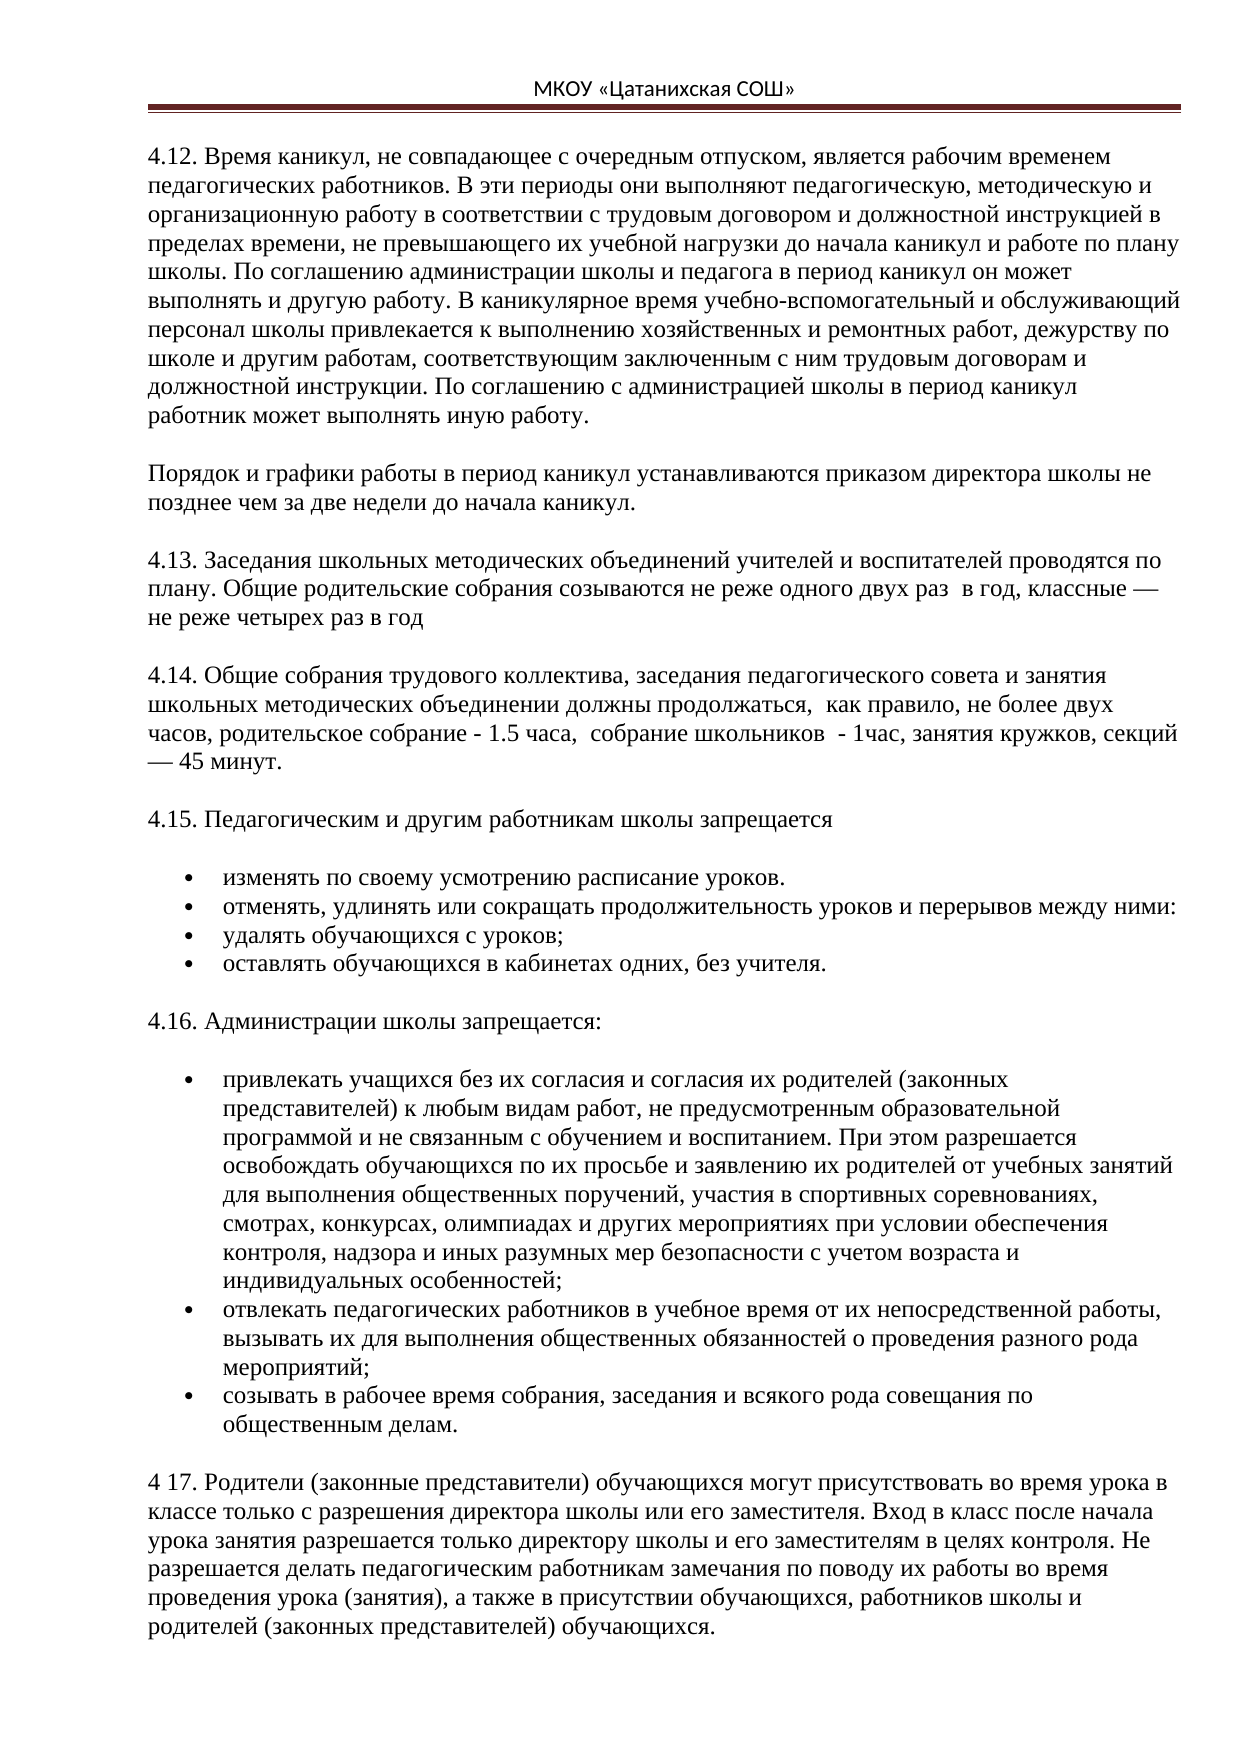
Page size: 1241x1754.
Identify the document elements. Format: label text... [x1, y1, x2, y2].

text Порядок и графики работы в период каникул устанавливаются приказом директора школы не позднее чем за две недели до начала каникул. [148, 458, 1181, 516]
text 4 17. Родители (законные представители) обучающихся могут присутствовать во время урока в классе только с разрешения директора школы или его заместителя. Вход в класс после начала урока занятия разрешается только директору школы и его заместителям в целях контроля. Не разрешается делать педагогическим работникам замечания по поводу их работы во время проведения урока (занятия), а также в присутствии обучающихся, работников школы и родителей (законных представителей) обучающихся. [148, 1467, 1181, 1640]
list удалять обучающихся с уроков; [185, 920, 1181, 948]
text 4.14. Общие собрания трудового коллектива, заседания педагогического совета и занятия школьных методических объединении должны продолжаться, как правило, не более двух часов, родительское собрание - 1.5 часа, собрание школьников - 1час, занятия кружков, секций — 45 минут. [148, 660, 1181, 775]
text 4.12. Время каникул, не совпадающее с очередным отпуском, является рабочим временем педагогических работников. В эти периоды они выполняют педагогическую, методическую и организационную работу в соответствии с трудовым договором и должностной инструкцией в пределах времени, не превышающего их учебной нагрузки до начала каникул и работе по плану школы. По соглашению администрации школы и педагога в период каникул он может выполнять и другую работу. В каникулярное время учебно-вспомогательный и обслуживающий персонал школы привлекается к выполнению хозяйственных и ремонтных работ, дежурству по школе и другим работам, соответствующим заключенным с ним трудовым договорам и должностной инструкции. По соглашению с администрацией школы в период каникул работник может выполнять иную работу. [148, 141, 1181, 429]
list отвлекать педагогических работников в учебное время от их непосредственной работы, вызывать их для выполнения общественных обязанностей о проведения разного рода мероприятий; [185, 1294, 1181, 1381]
text 4.13. Заседания школьных методических объединений учителей и воспитателей проводятся по плану. Общие родительские собрания созываются не реже одного двух раз в год, классные — не реже четырех раз в год [148, 545, 1181, 631]
text 4.16. Администрации школы запрещается: [148, 1006, 1181, 1035]
list привлекать учащихся без их согласия и согласия их родителей (законных представителей) к любым видам работ, не предусмотренным образовательной программой и не связанным с обучением и воспитанием. При этом разрешается освобождать обучающихся по их просьбе и заявлению их родителей от учебных занятий для выполнения общественных поручений, участия в спортивных соревнованиях, смотрах, конкурсах, олимпиадах и других мероприятиях при условии обеспечения контроля, надзора и иных разумных мер безопасности с учетом возраста и индивидуальных особенностей; [185, 1064, 1181, 1294]
text 4.15. Педагогическим и другим работникам школы запрещается [148, 804, 1181, 833]
list оставлять обучающихся в кабинетах одних, без учителя. [185, 948, 1181, 977]
list изменять по своему усмотрению расписание уроков. [185, 862, 1181, 891]
list отменять, удлинять или сокращать продолжительность уроков и перерывов между ними: [185, 891, 1181, 920]
list созывать в рабочее время собрания, заседания и всякого рода совещания по общественным делам. [185, 1381, 1181, 1438]
